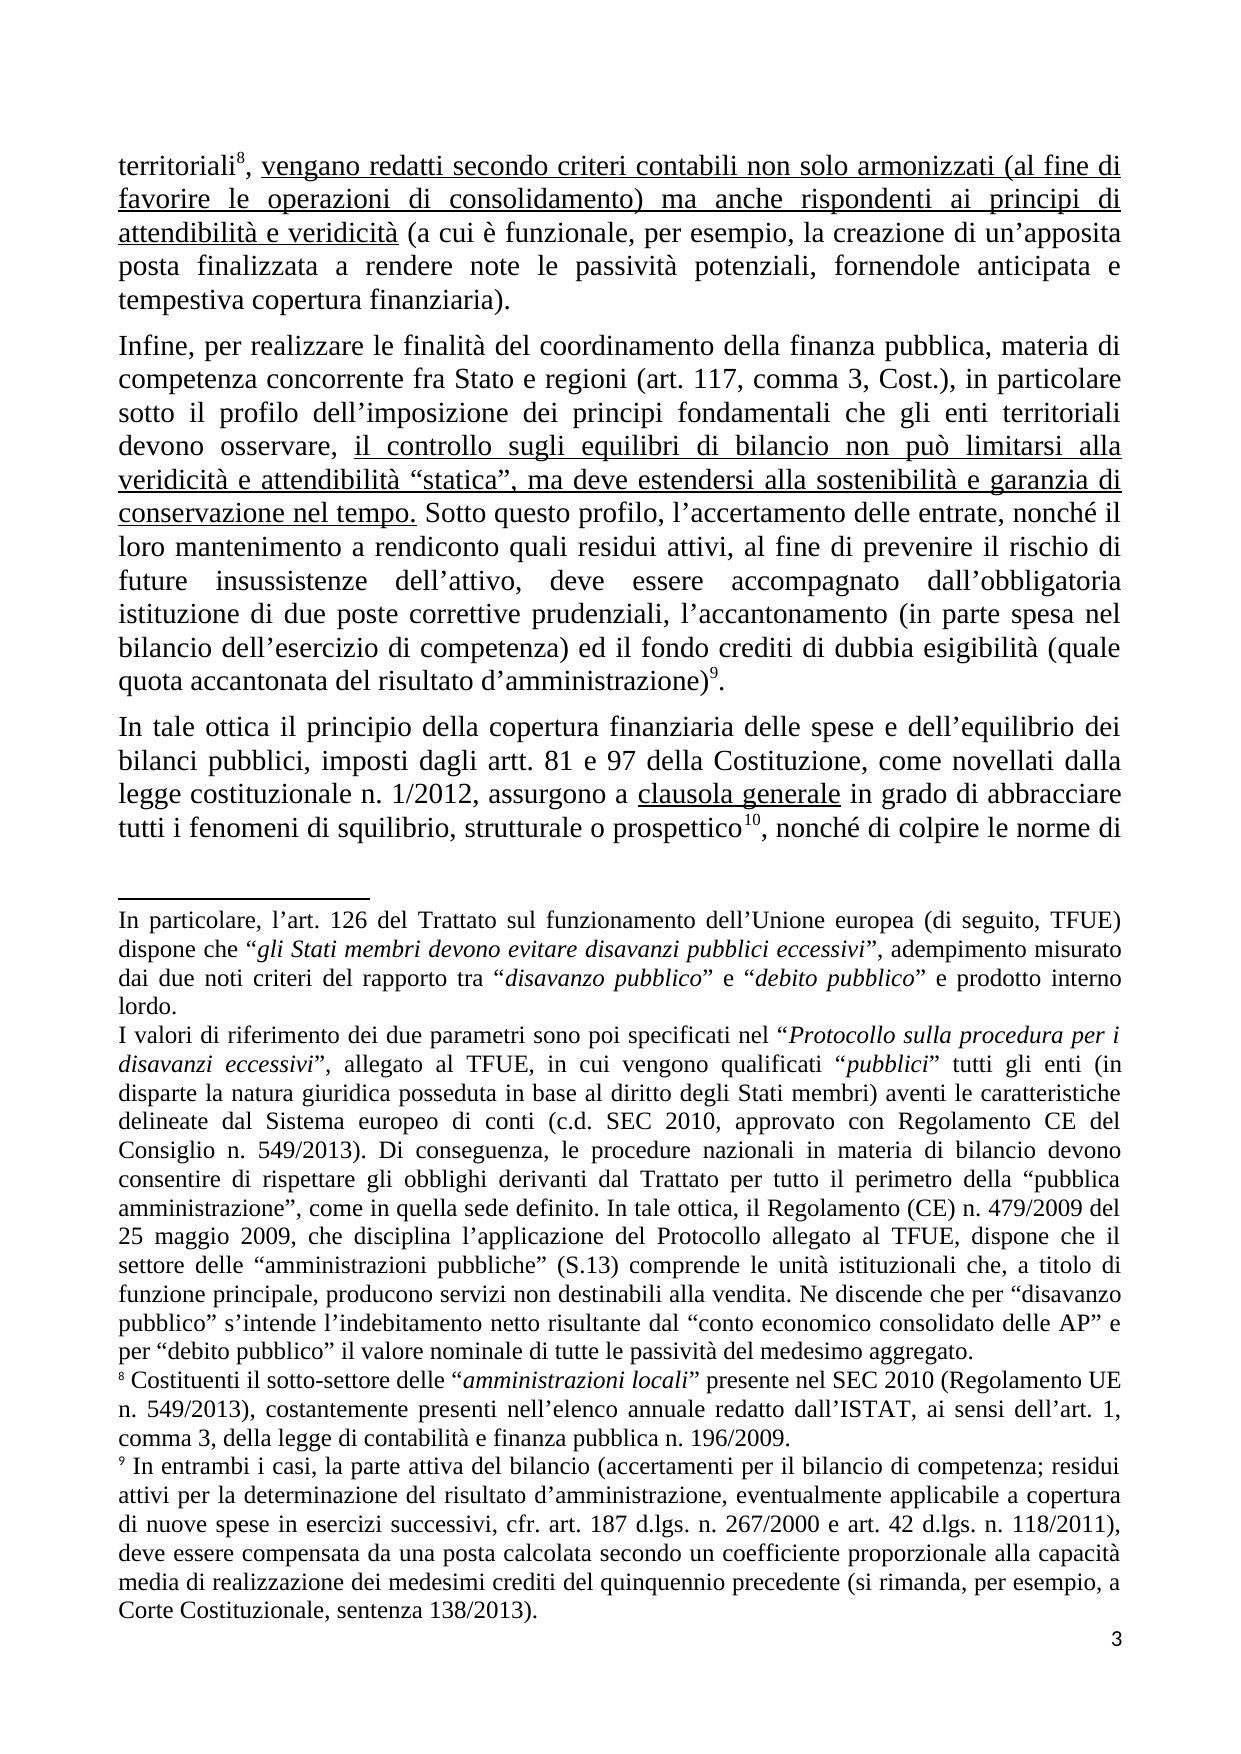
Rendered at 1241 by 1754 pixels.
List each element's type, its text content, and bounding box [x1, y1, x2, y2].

text Infine, per realizzare le finalità del coordinamento della finanza pubblica, materia di competenza concorrente fra Stato e regioni (art. 117, comma 3, Cost.), in particolare sotto il profilo dell’imposizione dei principi fondamentali che gli enti territoriali devono osservare, il controllo sugli equilibri di bilancio non può limitarsi alla veridicità e attendibilità “statica”, ma deve estendersi alla sostenibilità e garanzia di conservazione nel tempo. Sotto questo profilo, l’accertamento delle entrate, nonché il loro mantenimento a rendiconto quali residui attivi, al fine di prevenire il rischio di future insussistenze dell’attivo, deve essere accompagnato dall’obbligatoria istituzione di due poste correttive prudenziali, l’accantonamento (in parte spesa nel bilancio dell’esercizio di competenza) ed il fondo crediti di dubbia esigibilità (quale quota accantonata del risultato d’amministrazione). [118, 328, 1122, 491]
text Infine, per realizzare le finalità del coordinamento della finanza pubblica, materia di competenza concorrente fra Stato e regioni (art. 117, comma 3, Cost.), in particolare sotto il profilo dell’imposizione dei principi fondamentali che gli enti territoriali devono osservare, il controllo sugli equilibri di bilancio non può limitarsi alla veridicità e attendibilità “statica”, ma deve estendersi alla sostenibilità e garanzia di conservazione nel tempo. Sotto questo profilo, l’accertamento delle entrate, nonché il loro mantenimento a rendiconto quali residui attivi, al fine di prevenire il rischio di future insussistenze dell’attivo, deve essere accompagnato dall’obbligatoria istituzione di due poste correttive prudenziali, l’accantonamento (in parte spesa nel bilancio dell’esercizio di competenza) ed il fondo crediti di dubbia esigibilità (quale quota accantonata del risultato d’amministrazione). [118, 493, 1122, 697]
text In tale ottica il principio della copertura finanziaria delle spese e dell’equilibrio dei bilanci pubblici, imposti dagli artt. 81 e 97 della Costituzione, come novellati dalla legge costituzionale n. 1/2012, assurgono a clausola generale in grado di abbracciare tutti i fenomeni di squilibrio, strutturale o prospettico, nonché di colpire le norme di legge, statali o regionali, che possono causare effetti perturbanti la sana gestione finanziaria e contabile. [118, 709, 1122, 843]
text Inoltre, il rispetto delle regole di convergenza e di stabilità dei conti pubblici nazionali, concordate in sede europea, ha comportato che i bilanci, preventivi e consuntivi, delle amministrazioni interessate al consolidamento, ai fini dell’annuale dimostrazione del congruo rapporto fra “indebitamento netto” (o “disavanzo pubblico”) e “debito pubblico” rispetto al prodotto interno lordo, fra le quali gli enti territoriali, vengano redatti secondo criteri contabili non solo armonizzati (al fine di favorire le operazioni di consolidamento) ma anche rispondenti ai principi di attendibilità e veridicità (a cui è funzionale, per esempio, la creazione di un’apposita posta finalizzata a rendere note le passività potenziali, fornendole anticipata e tempestiva copertura finanziaria). [118, 148, 1122, 315]
